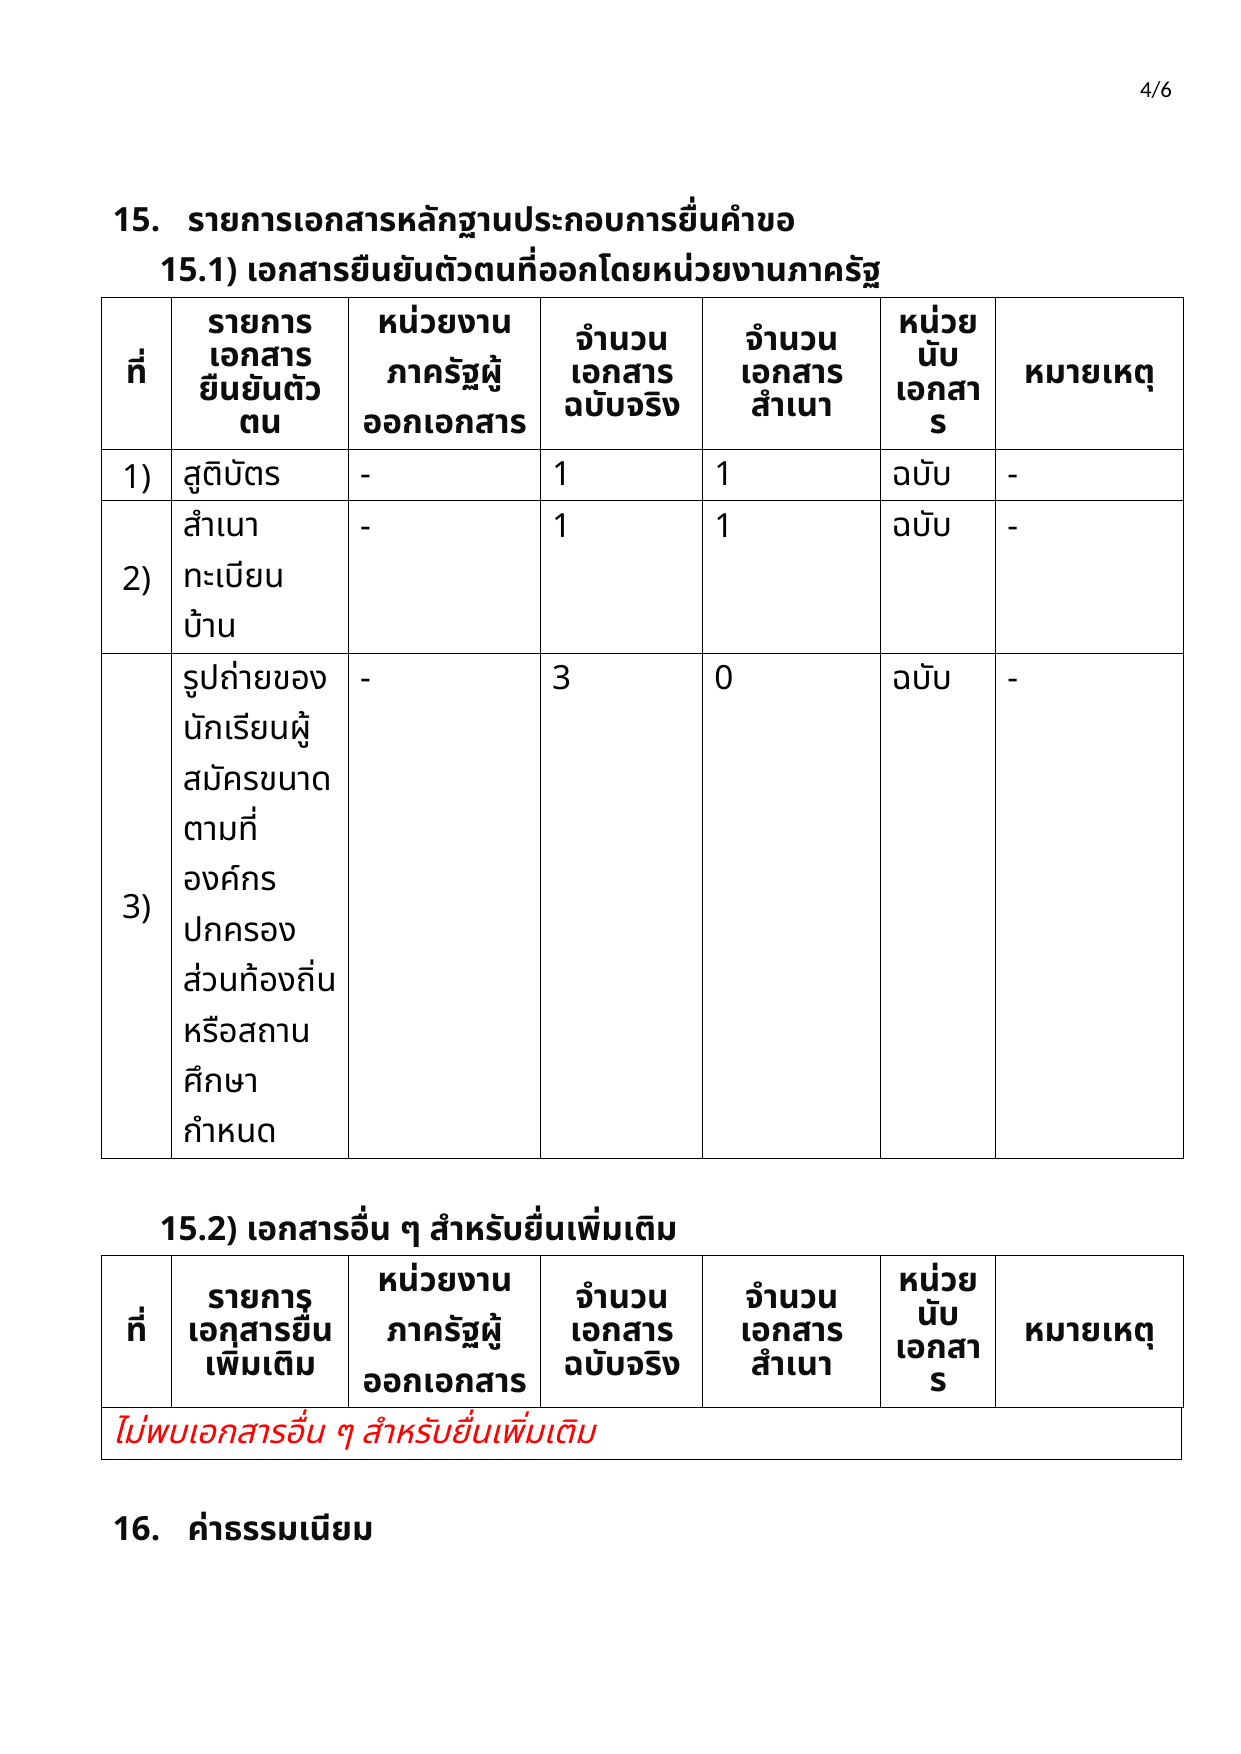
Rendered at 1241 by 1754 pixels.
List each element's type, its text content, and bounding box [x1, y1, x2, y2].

table_header รายการเอกสารยืนยันตัวตน [172, 298, 348, 449]
table_cell - [996, 450, 1183, 500]
list รายการเอกสารหลักฐานประกอบการยื่นคำขอ [112, 195, 1172, 246]
table_header หน่วยนับเอกสาร [881, 298, 995, 449]
table_cell 1 [703, 450, 880, 500]
table_cell 3) [102, 654, 171, 1158]
table_header หมายเหตุ [996, 298, 1183, 449]
table_cell 1 [703, 501, 880, 653]
table_cell 1 [541, 501, 702, 653]
table_cell - [996, 654, 1183, 1158]
table_header รายการเอกสารยื่นเพิ่มเติม [172, 1256, 348, 1407]
table_header ที่ [102, 1256, 171, 1407]
table_cell ฉบับ [881, 654, 995, 1158]
table_header หน่วยนับเอกสาร [881, 1256, 995, 1407]
table_cell สำเนาทะเบียนบ้าน [172, 501, 348, 653]
table_header จำนวนเอกสาร สำเนา [703, 1256, 880, 1407]
table_cell - [349, 654, 540, 1158]
table_cell ไม่พบเอกสารอื่น ๆ สำหรับยื่นเพิ่มเติม [102, 1408, 1181, 1459]
table_cell ฉบับ [881, 501, 995, 653]
table_cell 3 [541, 654, 702, 1158]
table_header จำนวนเอกสาร ฉบับจริง [541, 298, 702, 449]
list ค่าธรรมเนียม [112, 1505, 1172, 1556]
table_cell 1) [102, 450, 171, 500]
table_header จำนวนเอกสาร ฉบับจริง [541, 1256, 702, 1407]
table_cell 2) [102, 501, 171, 653]
table_cell ฉบับ [881, 450, 995, 500]
text 15.1) เอกสารยืนยันตัวตนที่ออกโดยหน่วยงานภาครัฐ [159, 246, 1172, 297]
table_header จำนวนเอกสาร สำเนา [703, 298, 880, 449]
table_cell - [349, 501, 540, 653]
table_cell - [349, 450, 540, 500]
table_header ที่ [102, 298, 171, 449]
table_cell สูติบัตร [172, 450, 348, 500]
table_header หน่วยงานภาครัฐผู้ออกเอกสาร [349, 1256, 540, 1407]
table_cell 1 [541, 450, 702, 500]
text 15.2) เอกสารอื่น ๆ สำหรับยื่นเพิ่มเติม [159, 1204, 1172, 1255]
table_header หน่วยงานภาครัฐผู้ออกเอกสาร [349, 298, 540, 449]
table_header หมายเหตุ [996, 1256, 1183, 1407]
table_cell - [996, 501, 1183, 653]
table_cell 0 [703, 654, 880, 1158]
table_cell รูปถ่ายของนักเรียนผู้สมัครขนาดตามที่องค์กรปกครองส่วนท้องถิ่นหรือสถานศึกษากำหนด [172, 654, 348, 1158]
